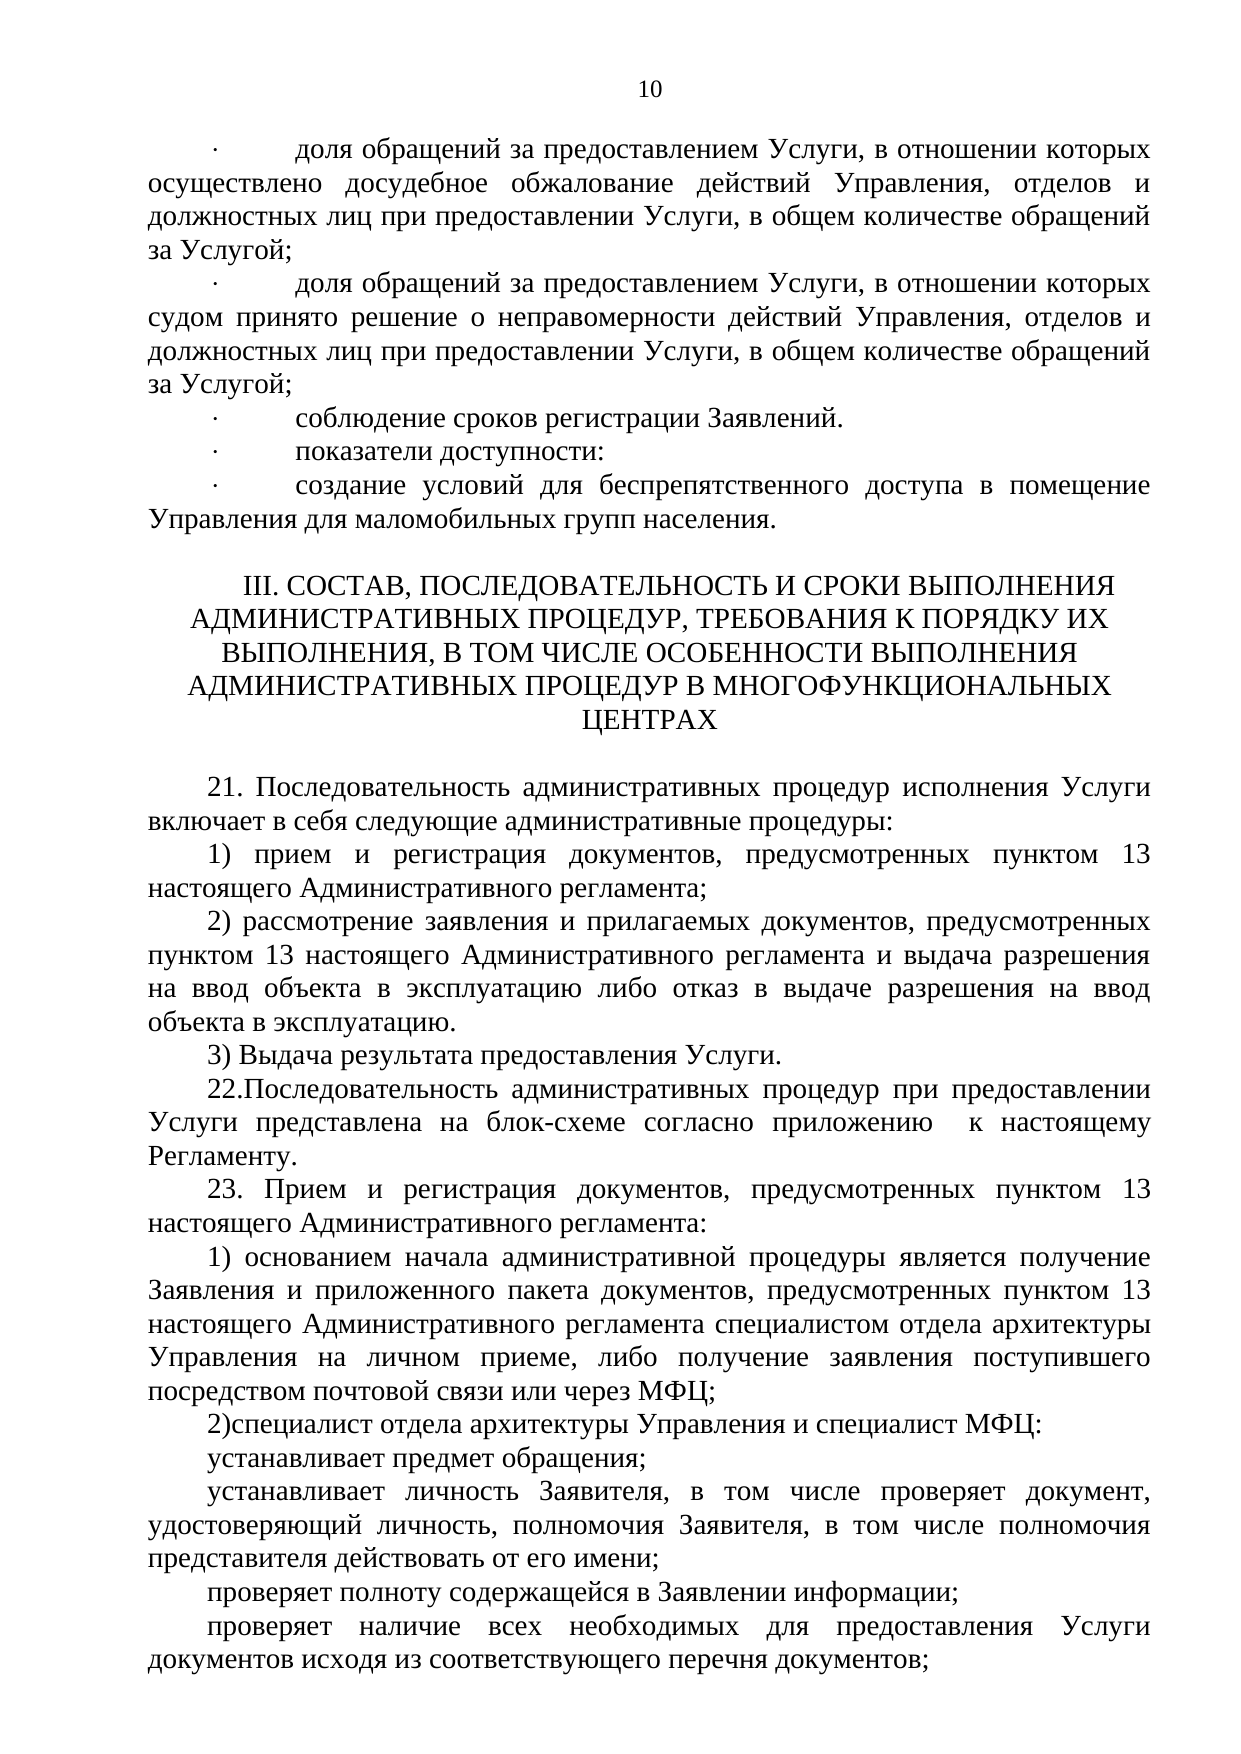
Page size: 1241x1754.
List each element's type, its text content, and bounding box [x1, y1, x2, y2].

text 23. Прием и регистрация документов, предусмотренных пунктом 13 настоящего Административного регламента: [148, 1172, 1152, 1239]
text проверяет полноту содержащейся в Заявлении информации; [148, 1574, 1152, 1608]
list доля обращений за предоставлением Услуги, в отношении которых судом принято решение о неправомерности действий Управления, отделов и должностных лиц при предоставлении Услуги, в общем количестве обращений за Услугой; [148, 266, 1152, 400]
text устанавливает личность Заявителя, в том числе проверяет документ, удостоверяющий личность, полномочия Заявителя, в том числе полномочия представителя действовать от его имени; [148, 1473, 1152, 1574]
text проверяет наличие всех необходимых для предоставления Услуги документов исходя из соответствующего перечня документов; [148, 1608, 1152, 1675]
text устанавливает предмет обращения; [148, 1440, 1152, 1473]
list показатели доступности: [148, 433, 1152, 467]
text 1) основанием начала административной процедуры является получение Заявления и приложенного пакета документов, предусмотренных пунктом 13 настоящего Административного регламента специалистом отдела архитектуры Управления на личном приеме, либо получение заявления поступившего посредством почтовой связи или через МФЦ; [148, 1239, 1152, 1406]
text 2) рассмотрение заявления и прилагаемых документов, предусмотренных пунктом 13 настоящего Административного регламента и выдача разрешения на ввод объекта в эксплуатацию либо отказ в выдаче разрешения на ввод объекта в эксплуатацию. [148, 903, 1152, 1037]
list доля обращений за предоставлением Услуги, в отношении которых осуществлено досудебное обжалование действий Управления, отделов и должностных лиц при предоставлении Услуги, в общем количестве обращений за Услугой; [148, 131, 1152, 266]
text 3) Выдача результата предоставления Услуги. [148, 1037, 1152, 1071]
text III. СОСТАВ, ПОСЛЕДОВАТЕЛЬНОСТЬ И СРОКИ ВЫПОЛНЕНИЯ АДМИНИСТРАТИВНЫХ ПРОЦЕДУР, ТРЕБОВАНИЯ К ПОРЯДКУ ИХ ВЫПОЛНЕНИЯ, В ТОМ ЧИСЛЕ ОСОБЕННОСТИ ВЫПОЛНЕНИЯ АДМИНИСТРАТИВНЫХ ПРОЦЕДУР В МНОГОФУНКЦИОНАЛЬНЫХ ЦЕНТРАХ [148, 568, 1152, 736]
text 21. Последовательность административных процедур исполнения Услуги включает в себя следующие административные процедуры: [148, 769, 1152, 836]
list создание условий для беспрепятственного доступа в помещение Управления для маломобильных групп населения. [148, 467, 1152, 534]
list соблюдение сроков регистрации Заявлений. [148, 400, 1152, 433]
text 22.Последовательность административных процедур при предоставлении Услуги представлена на блок-схеме согласно приложению к настоящему Регламенту. [148, 1071, 1152, 1172]
text 1) прием и регистрация документов, предусмотренных пунктом 13 настоящего Административного регламента; [148, 836, 1152, 903]
text 2)специалист отдела архитектуры Управления и специалист МФЦ: [148, 1406, 1152, 1440]
